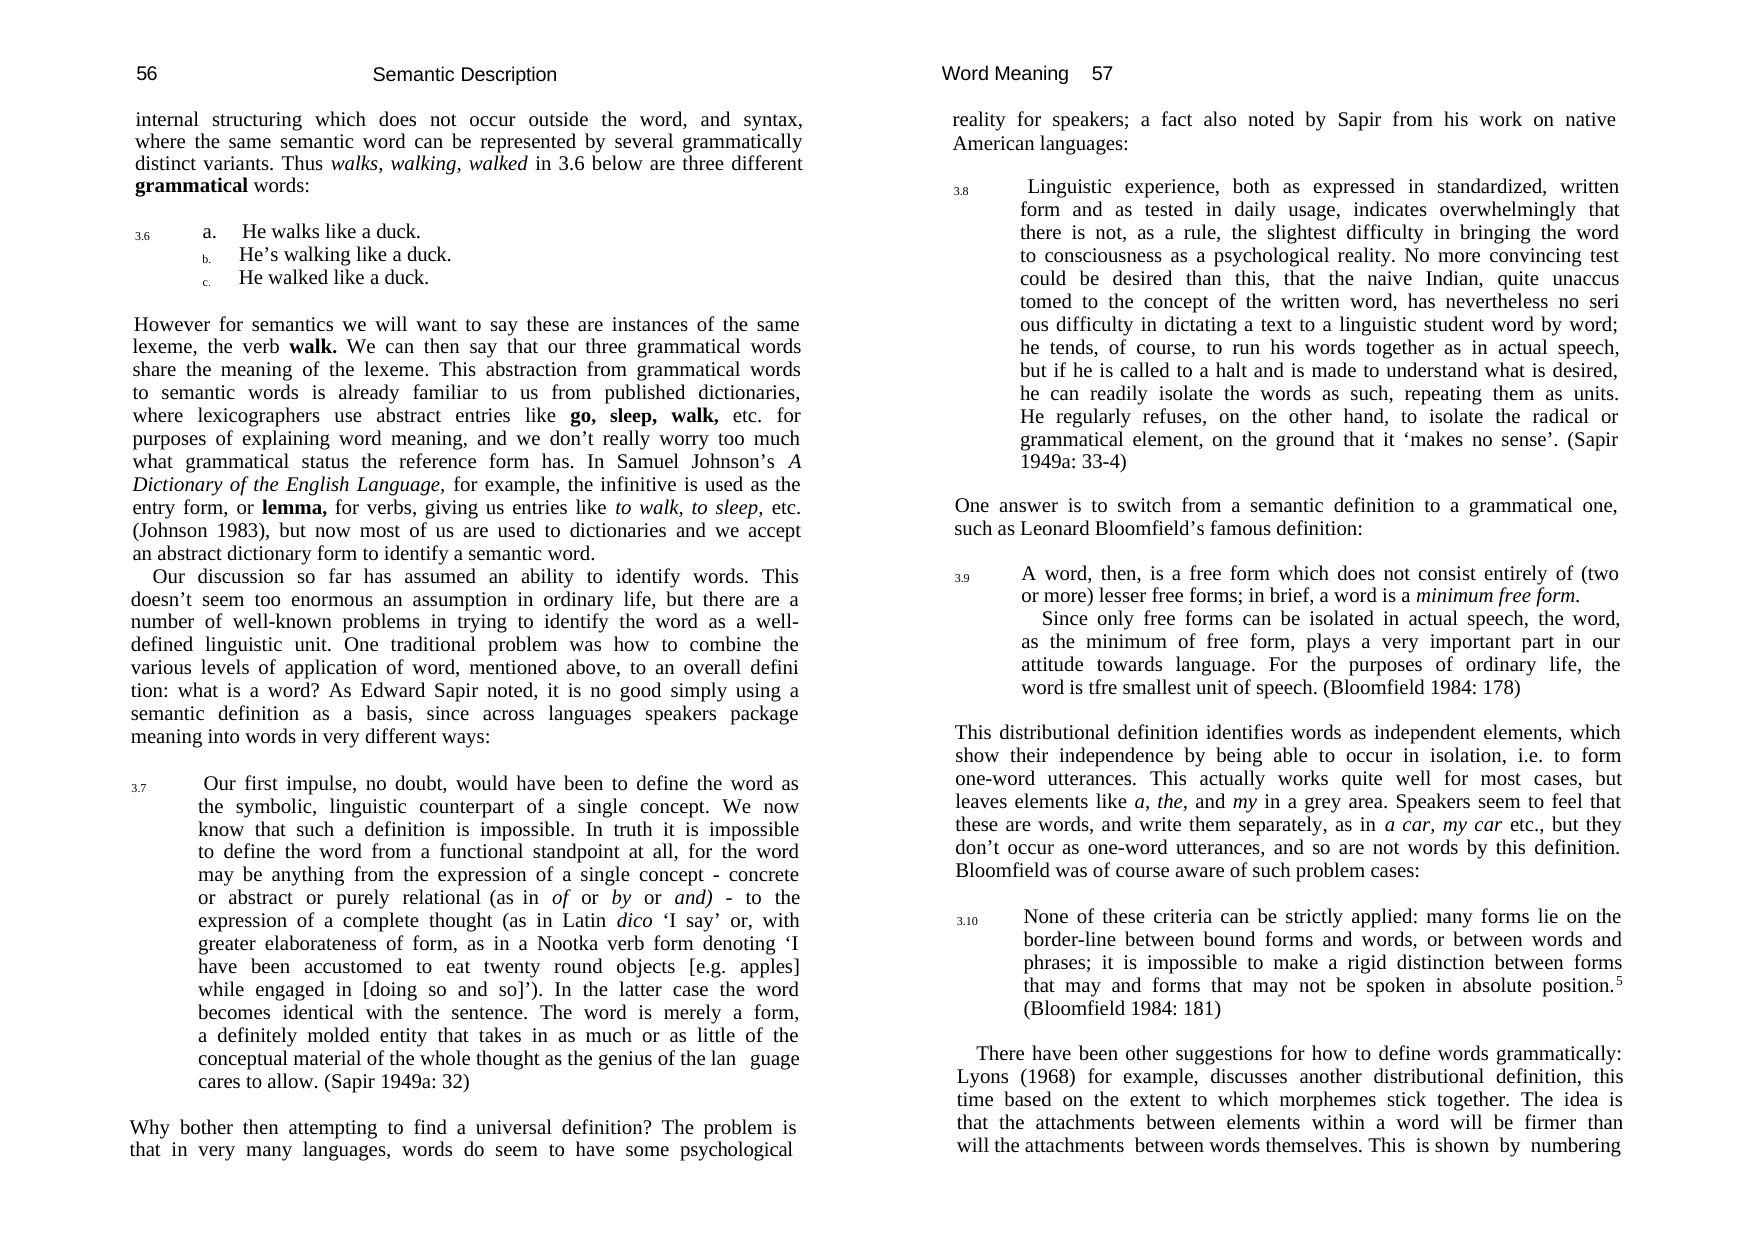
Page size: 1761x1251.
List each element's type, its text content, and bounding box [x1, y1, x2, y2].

list A word, then, is a free form which does not consist entirely of (two or more) lesser free forms; in brief, a word is a minimum free form. [954, 563, 1619, 607]
text internal structuring which does not occur outside the word, and syntax, where the same semantic word can be represented by several grammatically distinct variants. Thus walks, walking, walked in 3.6 below are three different grammatical words: [135, 109, 803, 197]
text 56 Semantic Description [136, 62, 807, 86]
list None of these criteria can be strictly applied: many forms lie on the border-line between bound forms and words, or between words and phrases; it is impossible to make a rigid distinction between forms that may and forms that may not be spoken in absolute position.5 (Bloomfield 1984: 181) [957, 905, 1622, 1020]
text There have been other suggestions for how to define words grammatically: Lyons (1968) for example, discusses another distributional definition, this time based on the extent to which morphemes stick together. The idea is that the attachments between elements within a word will be firmer than will the attachments between words themselves. This is shown by numbering [957, 1042, 1623, 1157]
list He walked like a duck. [202, 266, 807, 289]
text reality for speakers; a fact also noted by Sapir from his work on native American languages: [952, 107, 1617, 155]
list Linguistic experience, both as expressed in standardized, written form and as tested in daily usage, indicates overwhelmingly that there is not, as a rule, the slightest difficulty in bringing the word to consciousness as a psychological reality. No more convincing test could be desired than this, that the naive Indian, quite unaccus­ tomed to the concept of the written word, has nevertheless no seri­ ous difficulty in dictating a text to a linguistic student word by word; he tends, of course, to run his words together as in actual speech, but if he is called to a halt and is made to understand what is desired, he can readily isolate the words as such, repeating them as units. He regularly refuses, on the other hand, to isolate the radical or grammatical element, on the ground that it ‘makes no sense’. (Sapir 1949a: 33-4) [953, 176, 1619, 473]
list He’s walking like a duck. [202, 243, 807, 266]
text Since only free forms can be isolated in actual speech, the word, as the minimum of free form, plays a very important part in our attitude towards language. For the purposes of ordinary life, the word is tfre smallest unit of speech. (Bloomfield 1984: 178) [1021, 607, 1621, 699]
text Our discussion so far has assumed an ability to identify words. This doesn’t seem too enormous an assumption in ordinary life, but there are a number of well-known problems in trying to identify the word as a well- defined linguistic unit. One traditional problem was how to combine the various levels of application of word, mentioned above, to an overall defini­ tion: what is a word? As Edward Sapir noted, it is no good simply using a semantic definition as a basis, since across languages speakers package meaning into words in very different ways: [131, 565, 800, 748]
text However for semantics we will want to say these are instances of the same lexeme, the verb walk. We can then say that our three grammatical words share the meaning of the lexeme. This abstraction from grammatical words to semantic words is already familiar to us from published dictionaries, where lexicographers use abstract entries like go, sleep, walk, etc. for purposes of explaining word meaning, and we don’t really worry too much what grammatical status the reference form has. In Samuel Johnson’s A Dictionary of the English Language, for example, the infinitive is used as the entry form, or lemma, for verbs, giving us entries like to walk, to sleep, etc. (Johnson 1983), but now most of us are used to dictionaries and we accept an abstract dictionary form to identify a semantic word. [132, 313, 801, 565]
list Our first impulse, no doubt, would have been to define the word as the symbolic, linguistic counterpart of a single concept. We now know that such a definition is impossible. In truth it is impossible to define the word from a functional standpoint at all, for the word may be anything from the expression of a single concept - concrete or abstract or purely relational (as in of or by or and) - to the expression of a complete thought (as in Latin dico ‘I say’ or, with greater elaborateness of form, as in a Nootka verb form denoting ‘I have been accustomed to eat twenty round objects [e.g. apples] while engaged in [doing so and so]’). In the latter case the word becomes identical with the sentence. The word is merely a form, a definitely molded entity that takes in as much or as little of the conceptual material of the whole thought as the genius of the lan­ guage cares to allow. (Sapir 1949a: 32) [131, 772, 800, 1093]
list a. He walks like a duck. [135, 219, 807, 243]
text This distributional definition identifies words as independent elements, which show their independence by being able to occur in isolation, i.e. to form one-word utterances. This actually works quite well for most cases, but leaves elements like a, the, and my in a grey area. Speakers seem to feel that these are words, and write them separately, as in a car, my car etc., but they don’t occur as one-word utterances, and so are not words by this definition. Bloomfield was of course aware of such problem cases: [954, 721, 1622, 882]
text One answer is to switch from a semantic definition to a grammatical one, such as Leonard Bloomfield’s famous definition: [954, 494, 1618, 539]
text Why bother then attempting to find a universal definition? The problem is that in very many languages, words do seem to have some psychologicalWord Meaning 57 [129, 1116, 797, 1161]
